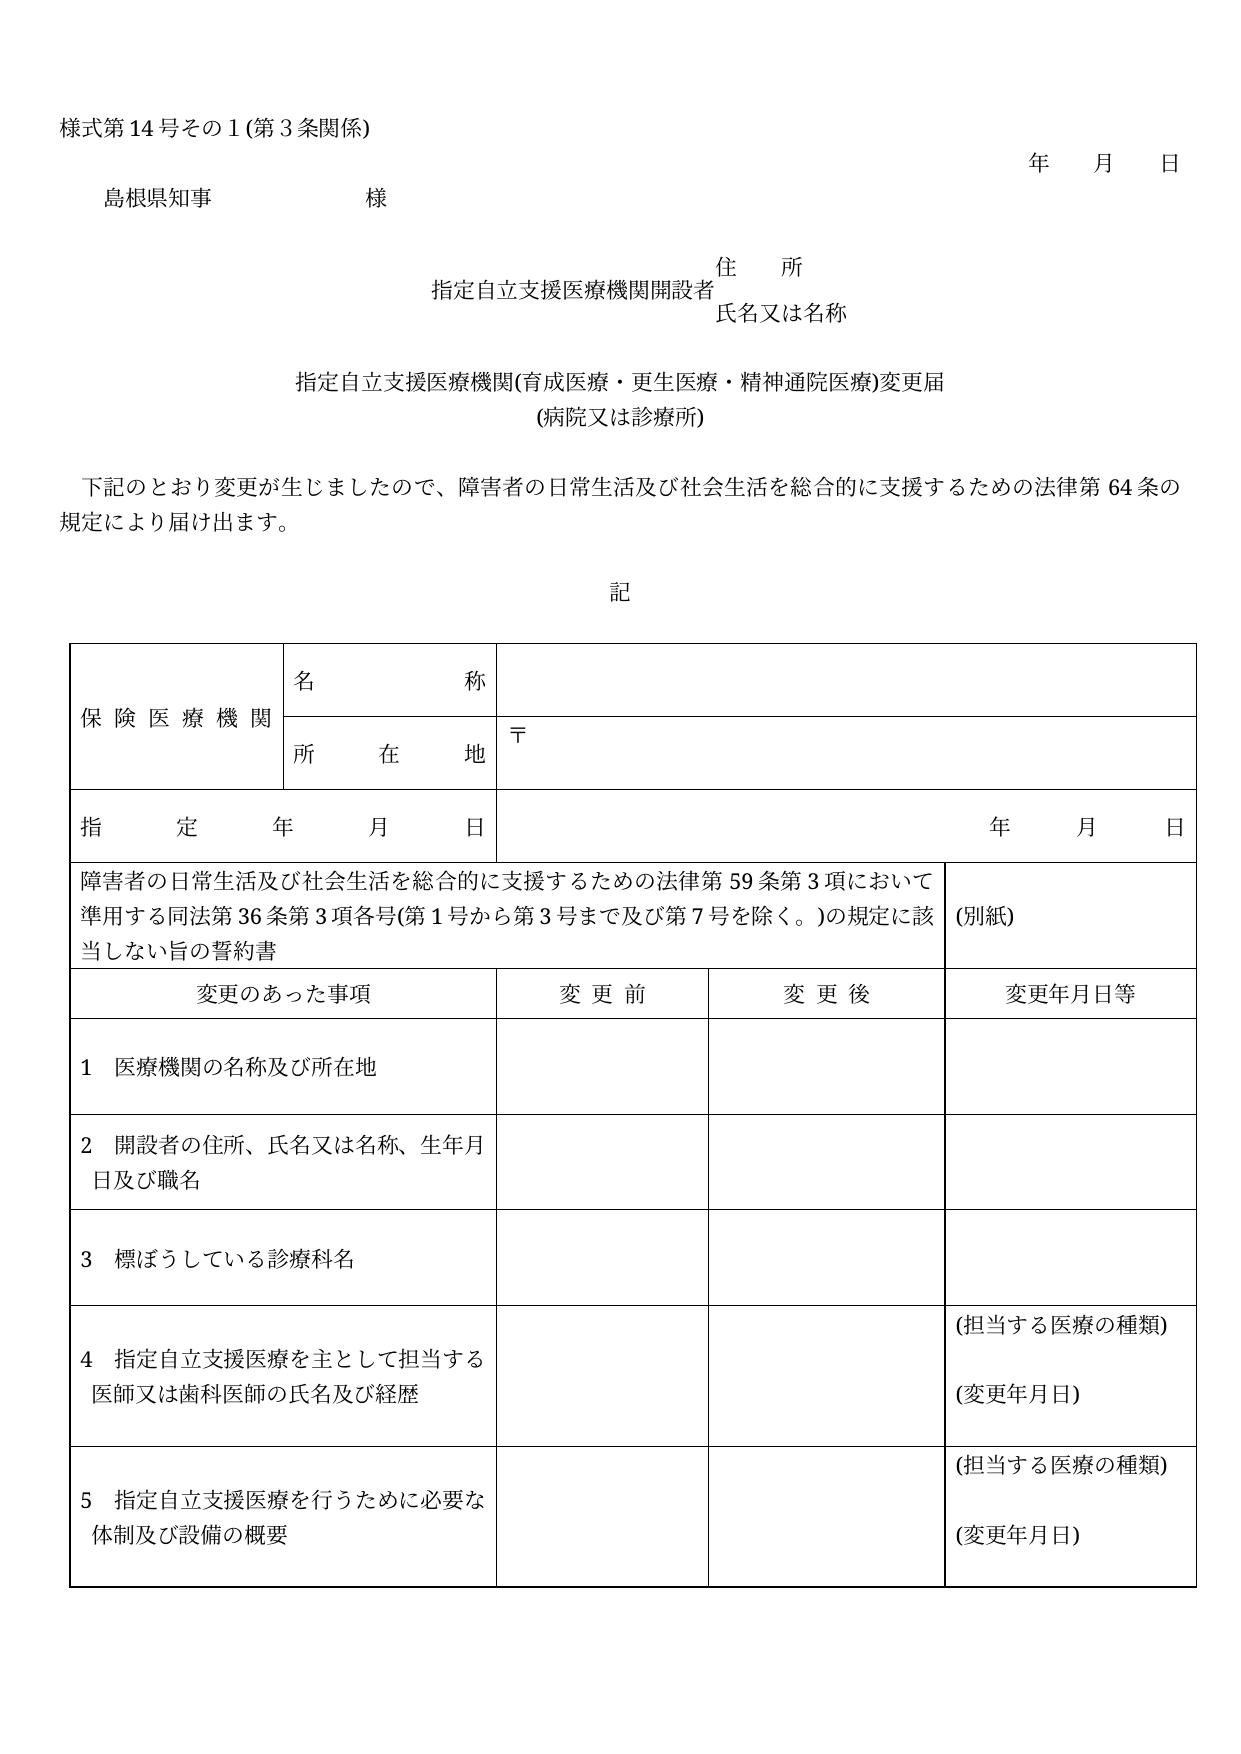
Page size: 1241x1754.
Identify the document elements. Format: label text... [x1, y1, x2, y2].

table_cell [709, 1306, 944, 1446]
table_cell 4 指定自立支援医療を主として担当する医師又は歯科医師の氏名及び経歴 [71, 1306, 496, 1446]
table_cell 変更前 [497, 969, 708, 1018]
table_cell [946, 1019, 1196, 1113]
table_cell 1 医療機関の名称及び所在地 [71, 1019, 496, 1113]
table_cell [709, 1447, 944, 1586]
table_header 保険医療機関 [71, 644, 283, 789]
table_cell [497, 1210, 708, 1305]
text 指定自立支援医療機関(育成医療・更生医療・精神通院医療)変更届 [59, 364, 1181, 399]
table_header 住所 氏名又は名称 [715, 249, 1182, 329]
table_cell [946, 1115, 1196, 1209]
table_cell [709, 1115, 944, 1209]
table_cell [709, 1210, 944, 1305]
table_cell 変更後 [709, 969, 944, 1018]
table_cell 2 開設者の住所、氏名又は名称、生年月日及び職名 [71, 1115, 496, 1209]
table_cell 変更のあった事項 [71, 969, 496, 1018]
text (病院又は診療所) [59, 399, 1181, 434]
table_cell [497, 1447, 708, 1586]
table_cell [946, 1210, 1196, 1305]
table_header [497, 644, 1196, 716]
text 様式第14号その１(第３条関係) [59, 109, 1181, 144]
table_cell [497, 1115, 708, 1209]
table_cell 所在地 [284, 717, 496, 789]
table_cell 年 月 日 [497, 790, 1196, 862]
table_cell [497, 1306, 708, 1446]
text 年 月 日 [59, 144, 1181, 179]
table_header 指定自立支援医療機関開設者 [59, 249, 715, 329]
table_cell 〒 [497, 717, 1196, 789]
table_cell (別紙) [946, 863, 1196, 968]
table_cell (担当する医療の種類) (変更年月日) [946, 1306, 1196, 1446]
table_cell 指定年月日 [71, 790, 496, 862]
table_cell 3 標ぼうしている診療科名 [71, 1210, 496, 1305]
table_header 名称 [284, 644, 496, 716]
text 島根県知事 様 [59, 179, 1181, 214]
table_cell 障害者の日常生活及び社会生活を総合的に支援するための法律第59条第3項において準用する同法第36条第3項各号(第1号から第3号まで及び第7号を除く。)の規定に該当しない旨の誓約書 [71, 863, 944, 968]
table_cell (担当する医療の種類) (変更年月日) [946, 1447, 1196, 1586]
table_cell 5 指定自立支援医療を行うために必要な体制及び設備の概要 [71, 1447, 496, 1586]
table_cell [497, 1019, 708, 1113]
text 下記のとおり変更が生じましたので、障害者の日常生活及び社会生活を総合的に支援するための法律第64条の規定により届け出ます。 [59, 469, 1181, 538]
table_cell 変更年月日等 [946, 969, 1196, 1018]
text 記 [59, 573, 1181, 608]
table_cell [709, 1019, 944, 1113]
